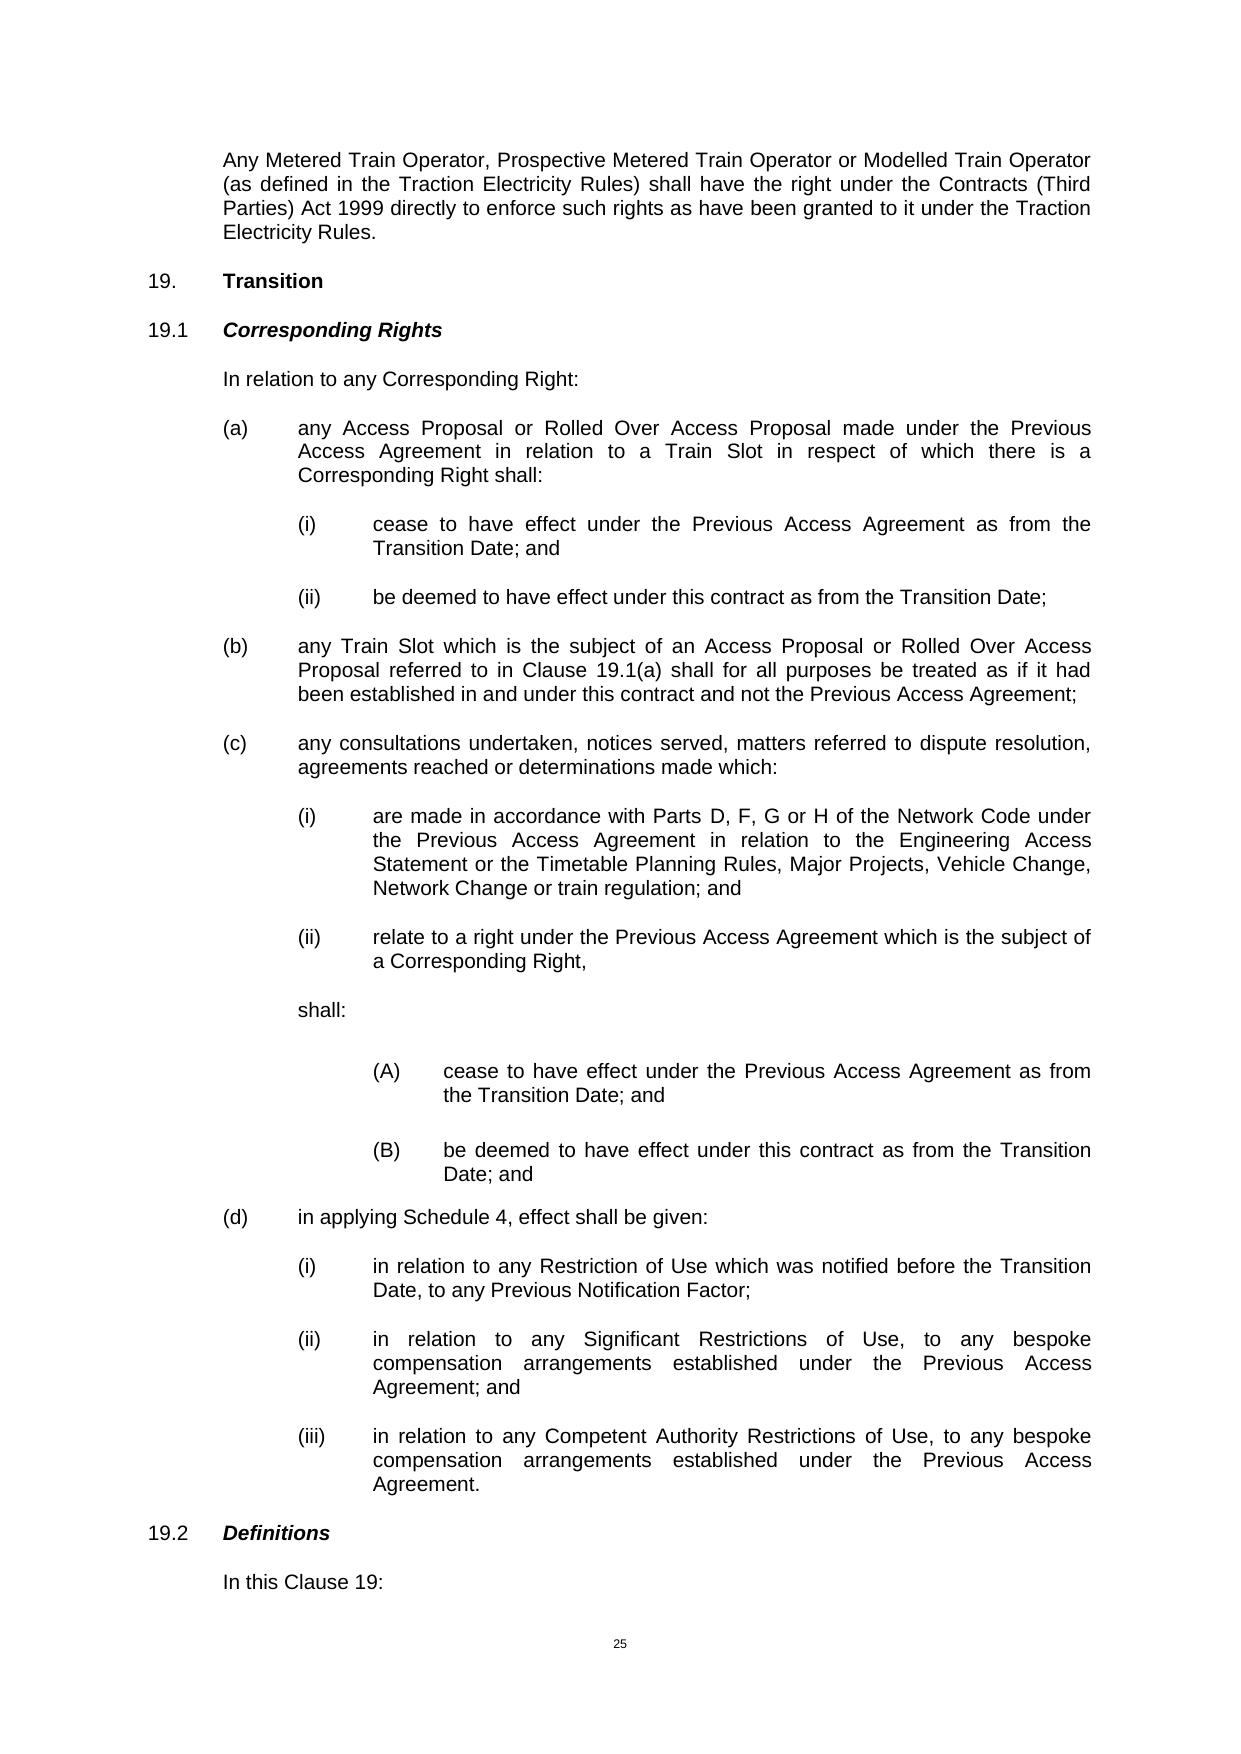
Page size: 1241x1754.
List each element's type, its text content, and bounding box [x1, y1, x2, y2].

subtitle relate to a right under the Previous Access Agreement which is the subject of a Corresponding Right, [298, 925, 1092, 973]
subtitle in applying Schedule 4, effect shall be given: [223, 1205, 1092, 1229]
text In relation to any Corresponding Right: [223, 366, 1092, 390]
subtitle cease to have effect under the Previous Access Agreement as from the Transition Date; and [373, 1059, 1092, 1107]
subtitle in relation to any Restriction of Use which was notified before the Transition Date, to any Previous Notification Factor; [298, 1254, 1092, 1302]
subtitle are made in accordance with Parts D, F, G or H of the Network Code under the Previous Access Agreement in relation to the Engineering Access Statement or the Timetable Planning Rules, Major Projects, Vehicle Change, Network Change or train regulation; and [298, 804, 1092, 900]
subtitle any consultations undertaken, notices served, matters referred to dispute resolution, agreements reached or determinations made which: [223, 731, 1092, 779]
subtitle Definitions [148, 1521, 1092, 1544]
subtitle in relation to any Significant Restrictions of Use, to any bespoke compensation arrangements established under the Previous Access Agreement; and [298, 1327, 1092, 1399]
text shall: [298, 998, 1092, 1022]
subtitle be deemed to have effect under this contract as from the Transition Date; [298, 585, 1092, 609]
subtitle in relation to any Competent Authority Restrictions of Use, to any bespoke compensation arrangements established under the Previous Access Agreement. [298, 1424, 1092, 1496]
text In this Clause 19: [223, 1569, 1092, 1593]
subtitle Transition [148, 268, 1092, 292]
subtitle any Train Slot which is the subject of an Access Proposal or Rolled Over Access Proposal referred to in Clause 19.1(a) shall for all purposes be treated as if it had been established in and under this contract and not the Previous Access Agreement; [223, 634, 1092, 706]
subtitle Corresponding Rights [148, 317, 1092, 341]
subtitle cease to have effect under the Previous Access Agreement as from the Transition Date; and [298, 512, 1092, 560]
subtitle any Access Proposal or Rolled Over Access Proposal made under the Previous Access Agreement in relation to a Train Slot in respect of which there is a Corresponding Right shall: [223, 415, 1092, 487]
subtitle be deemed to have effect under this contract as from the Transition Date; and [373, 1138, 1092, 1186]
text Any Metered Train Operator, Prospective Metered Train Operator or Modelled Train Operator (as defined in the Traction Electricity Rules) shall have the right under the Contracts (Third Parties) Act 1999 directly to enforce such rights as have been granted to it under the Traction Electricity Rules. [223, 148, 1092, 243]
